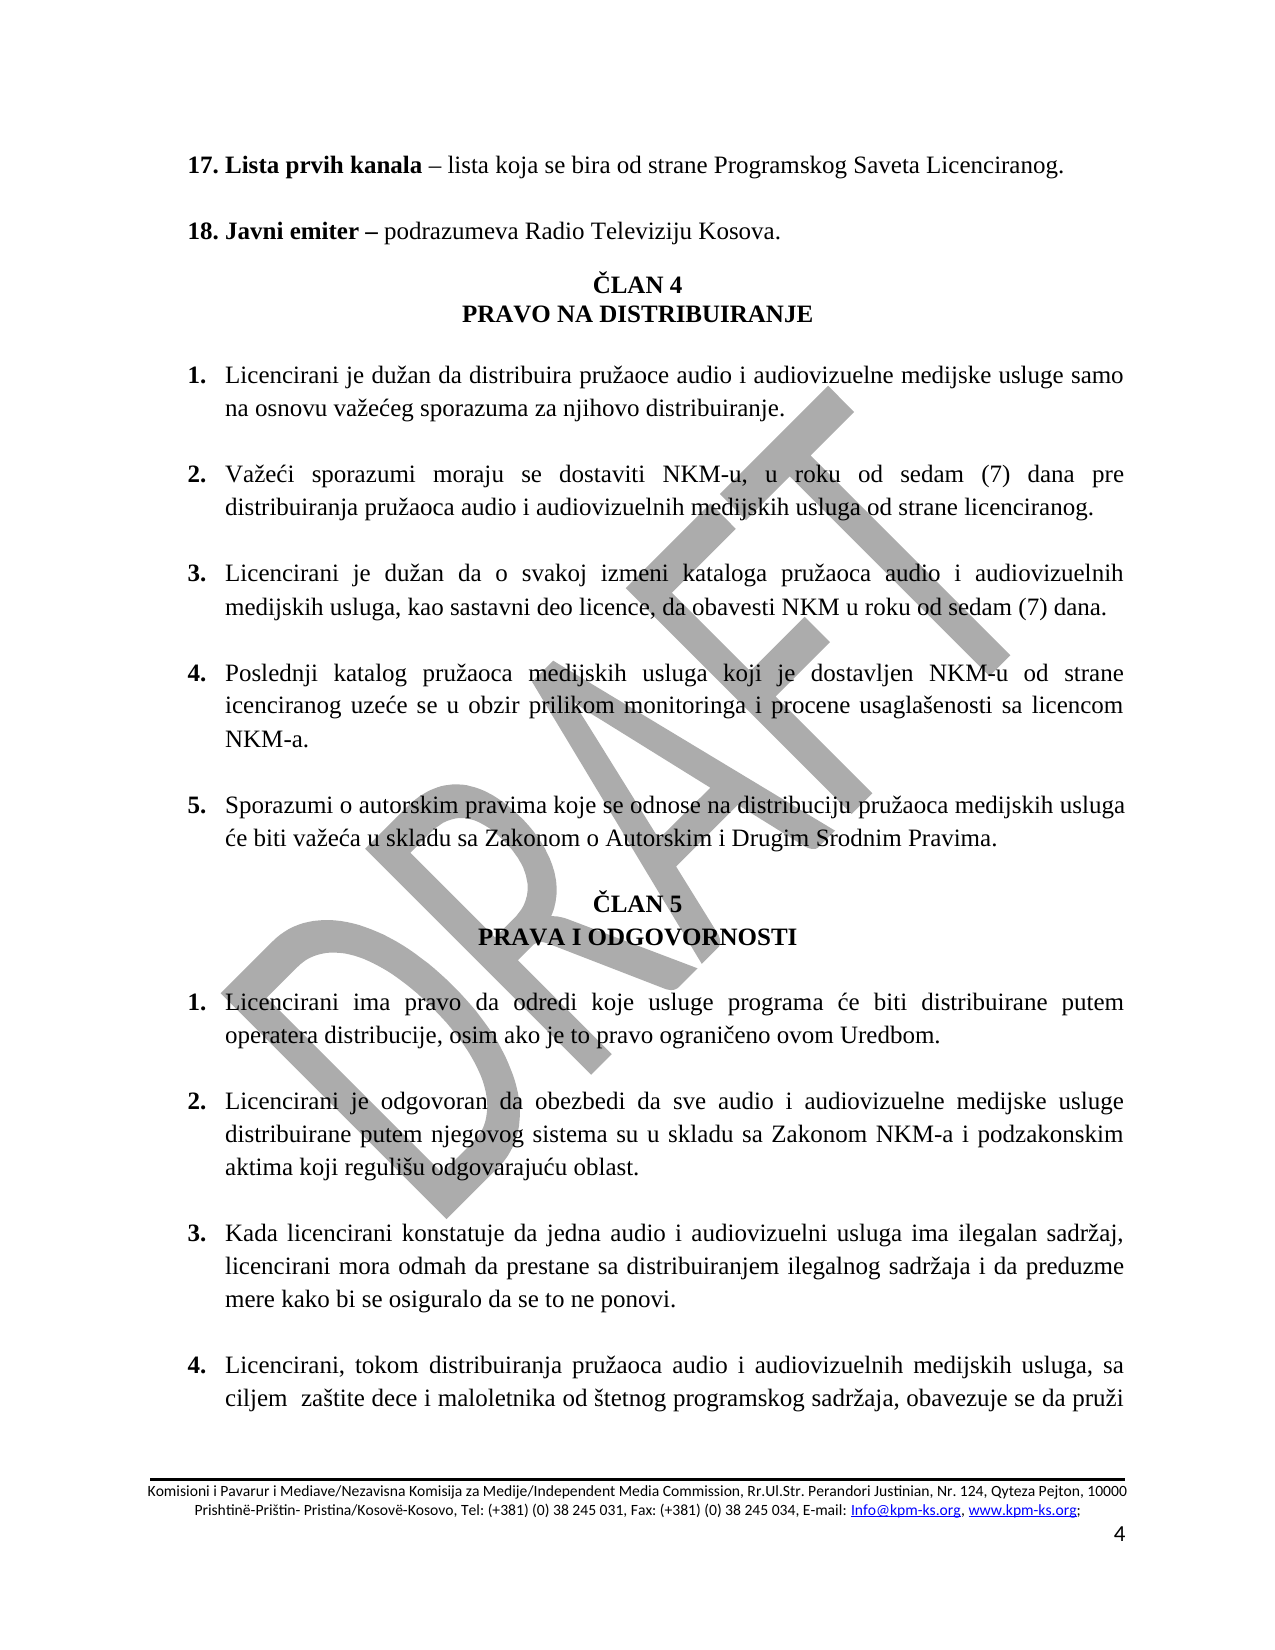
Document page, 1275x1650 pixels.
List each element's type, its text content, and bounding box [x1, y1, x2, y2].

list Kada licencirani konstatuje da jedna audio i audiovizuelni usluga ima ilegalan sadržaj, licencirani mora odmah da prestane sa distribuiranjem ilegalnog sadržaja i da preduzme mere kako bi se osiguralo da se to ne ponovi. [187, 1218, 1125, 1313]
text PRAVO NA DISTRIBUIRANJE [150, 299, 1125, 327]
text ČLAN 5 [150, 889, 1125, 917]
list Licencirani ima pravo da odredi koje usluge programa će biti distribuirane putem operatera distribucije, osim ako je to pravo ograničeno ovom Uredbom. [187, 987, 1125, 1049]
list Javni emiter – podrazumeva Radio Televiziju Kosova. [187, 216, 1125, 245]
list Poslednji katalog pružaoca medijskih usluga koji je dostavljen NKM-u od strane icenciranog uzeće se u obzir prilikom monitoringa i procene usaglašenosti sa licencom NKM-a. [187, 658, 1125, 752]
list Lista prvih kanala – lista koja se bira od strane Programskog Saveta Licenciranog. [187, 150, 1125, 179]
text PRAVA I ODGOVORNOSTI [150, 922, 1125, 951]
list Važeći sporazumi moraju se dostaviti NKM-u, u roku od sedam (7) dana pre distribuiranja pružaoca audio i audiovizuelnih medijskih usluga od strane licenciranog. [187, 459, 1125, 521]
list Licencirani je odgovoran da obezbedi da sve audio i audiovizuelne medijske usluge distribuirane putem njegovog sistema su u skladu sa Zakonom NKM-a i podzakonskim aktima koji regulišu odgovarajuću oblast. [187, 1086, 1125, 1181]
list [187, 1350, 1125, 1412]
list Licencirani je dužan da o svakoj izmeni kataloga pružaoca audio i audiovizuelnih medijskih usluga, kao sastavni deo licence, da obavesti NKM u roku od sedam (7) dana. [187, 558, 1125, 620]
text ČLAN 4 [150, 270, 1125, 299]
list Sporazumi o autorskim pravima koje se odnose na distribuciju pružaoca medijskih usluga će biti važeća u skladu sa Zakonom o Autorskim i Drugim Srodnim Pravima. [187, 790, 1125, 851]
list Licencirani je dužan da distribuira pružaoce audio i audiovizuelne medijske usluge samo na osnovu važećeg sporazuma za njihovo distribuiranje. [187, 360, 1125, 422]
